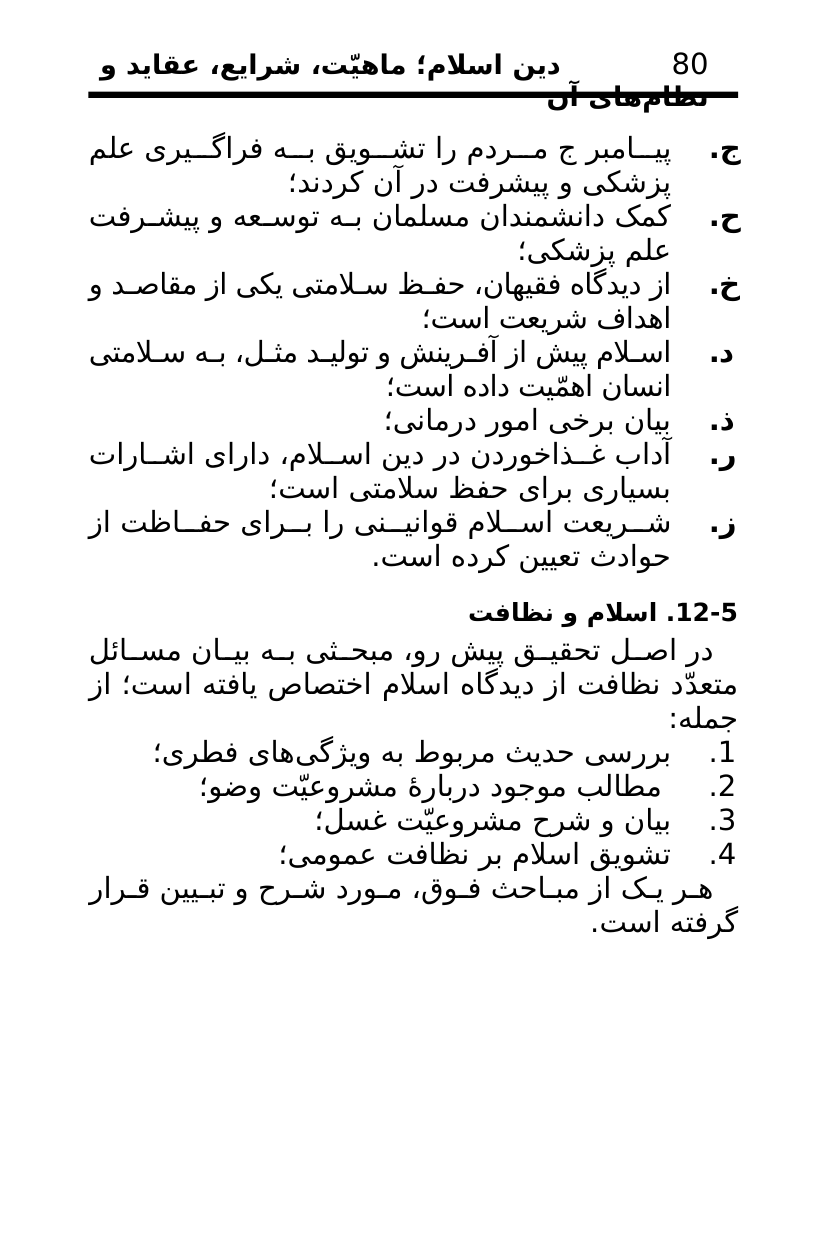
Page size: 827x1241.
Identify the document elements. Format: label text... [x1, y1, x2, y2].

list اسلام پیش از آفرینش و تولید مثل، به سلامتی انسان اهمّیت داده است؛ [89, 335, 708, 403]
text در اصل تحقیق پیش رو، مبحثی به بیان مسائل متعدّد نظافت از دیدگاه اسلام اختصاص یافته است؛ از جمله: [89, 633, 738, 735]
list بررسی حدیث مربوط به ویژگی‌های فطری؛ [89, 735, 708, 769]
list آداب غذاخوردن در دین اسلام، دارای اشارات بسیاری برای حفظ سلامتی است؛ [89, 437, 708, 505]
list بیان برخی امور درمانی؛ [89, 403, 708, 437]
list کمک دانشمندان مسلمان به توسعه و پیشرفت علم پزشکی؛ [89, 199, 708, 267]
list مطالب موجود دربارۀ مشروعیّت وضو؛ [89, 769, 708, 803]
list شریعت اسلام قوانینی را برای حفاظت از حوادث تعیین کرده است. [89, 505, 708, 573]
text هر یک از مباحث فوق، مورد شرح و تبیین قرار گرفته است. [89, 871, 738, 939]
list بیان و شرح مشروعیّت غسل؛ [89, 803, 708, 837]
list از دیدگاه فقیهان، حفظ سلامتی یکی از مقاصد و اهداف شریعت است؛ [89, 267, 708, 335]
list پیامبر ج مردم را تشویق به فراگیری علم پزشکی و پیشرفت در آن کردند؛ [89, 132, 708, 199]
text 12-5. اسلام و نظافت [89, 598, 738, 627]
list تشویق اسلام بر نظافت عمومی؛ [89, 837, 708, 871]
